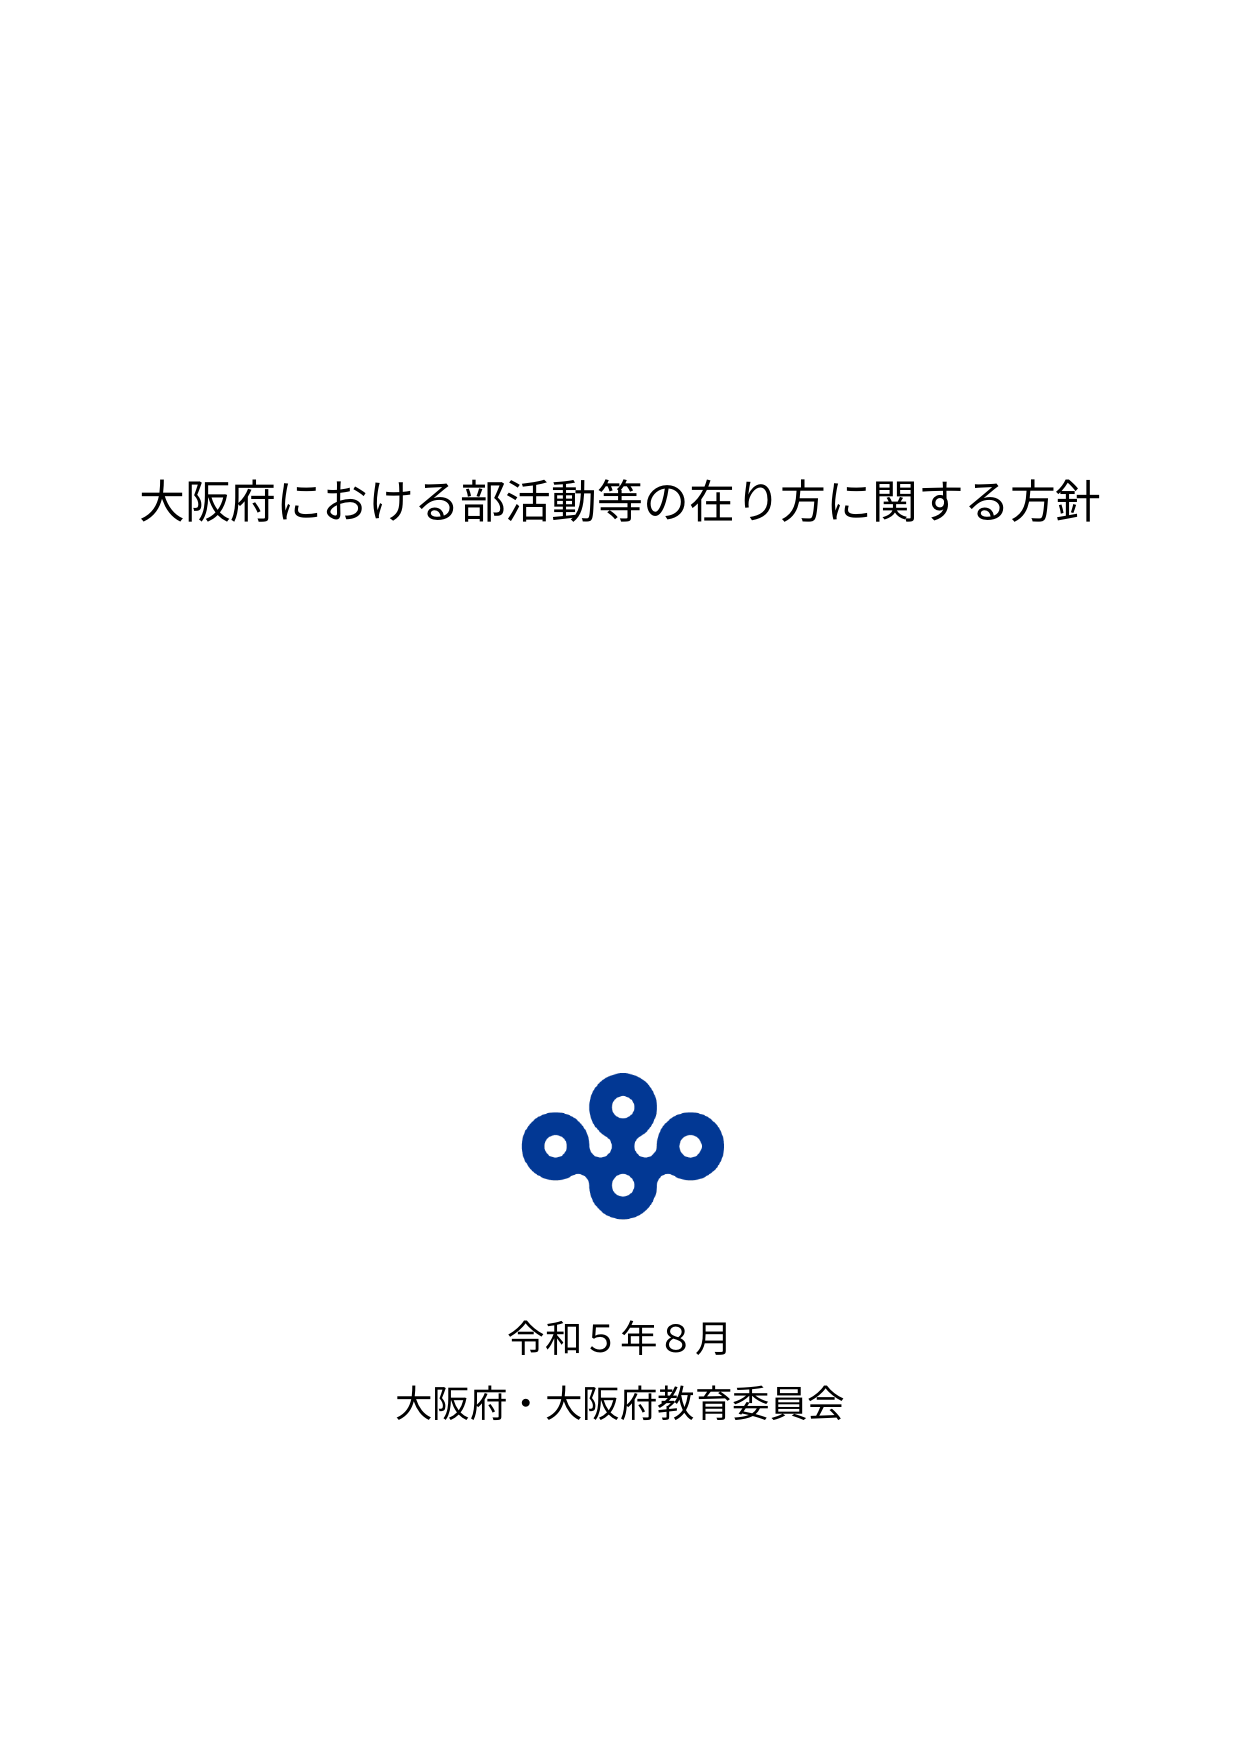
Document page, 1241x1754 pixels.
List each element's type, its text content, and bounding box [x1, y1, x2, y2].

text 大阪府における部活動等の在り方に関する方針 [136, 450, 1104, 548]
text 大阪府・大阪府教育委員会 [136, 1368, 1104, 1434]
text 令和５年８月 [136, 1303, 1104, 1368]
picture [503, 1073, 737, 1224]
